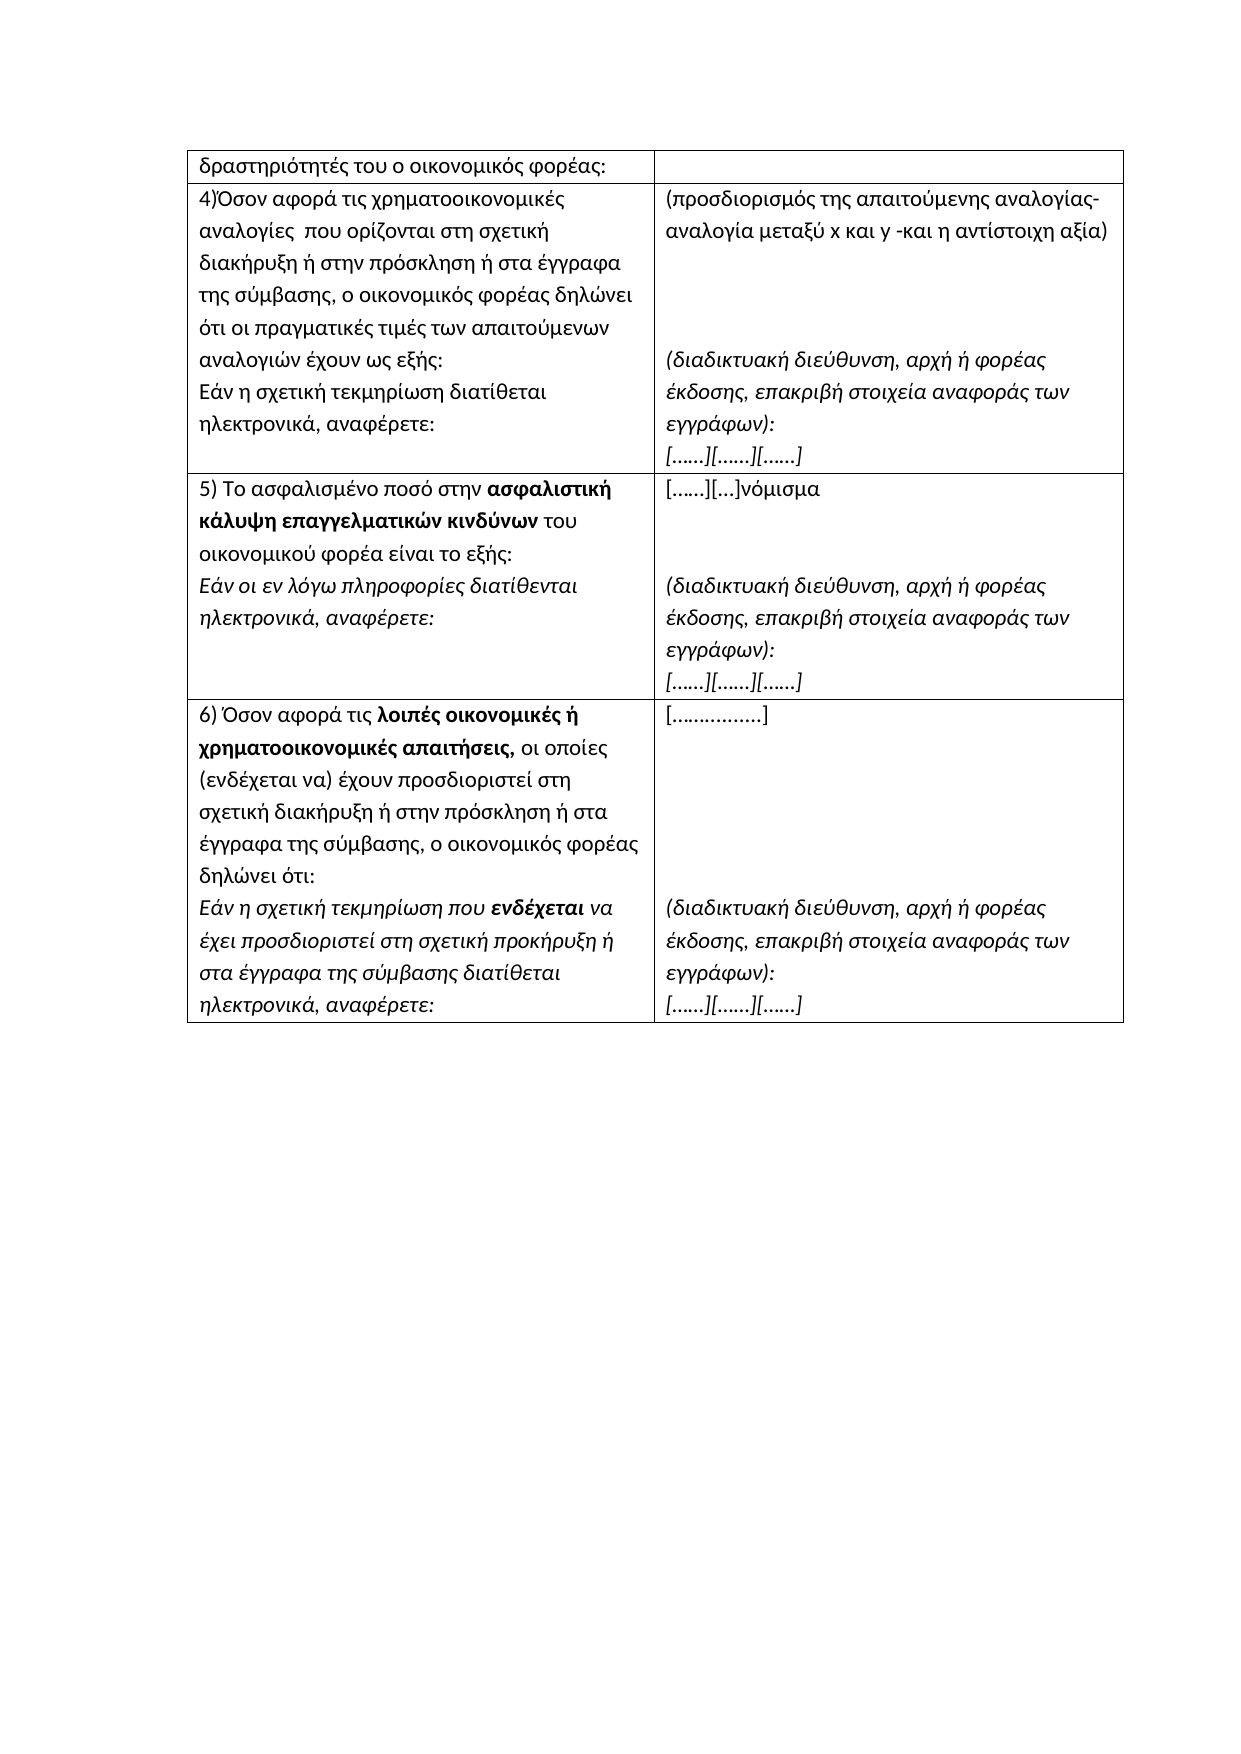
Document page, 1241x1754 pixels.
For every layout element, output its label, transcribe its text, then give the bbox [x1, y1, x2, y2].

table_cell [……][…]νόμισμα (διαδικτυακή διεύθυνση, αρχή ή φορέας έκδοσης, επακριβή στοιχεία αναφοράς των εγγράφων): [……][……][……] [655, 474, 1123, 699]
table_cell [655, 151, 1123, 183]
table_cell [188, 151, 654, 183]
table_cell (προσδιορισμός της απαιτούμενης αναλογίας-αναλογία μεταξύ x και y -και η αντίστοιχη αξία) (διαδικτυακή διεύθυνση, αρχή ή φορέας έκδοσης, επακριβή στοιχεία αναφοράς των εγγράφων): [……][……][……] [655, 184, 1123, 473]
table_cell 4)Όσον αφορά τις χρηματοοικονομικές αναλογίες που ορίζονται στη σχετική διακήρυξη ή στην πρόσκληση ή στα έγγραφα της σύμβασης, ο οικονομικός φορέας δηλώνει ότι οι πραγματικές τιμές των απαιτούμενων αναλογιών έχουν ως εξής: Εάν η σχετική τεκμηρίωση διατίθεται ηλεκτρονικά, αναφέρετε: [188, 184, 654, 473]
table_cell [……..........] (διαδικτυακή διεύθυνση, αρχή ή φορέας έκδοσης, επακριβή στοιχεία αναφοράς των εγγράφων): [……][……][……] [655, 700, 1123, 1022]
table_cell 6) Όσον αφορά τις λοιπές οικονομικές ή χρηματοοικονομικές απαιτήσεις, οι οποίες (ενδέχεται να) έχουν προσδιοριστεί στη σχετική διακήρυξη ή στην πρόσκληση ή στα έγγραφα της σύμβασης, ο οικονομικός φορέας δηλώνει ότι: Εάν η σχετική τεκμηρίωση που ενδέχεται να έχει προσδιοριστεί στη σχετική προκήρυξη ή στα έγγραφα της σύμβασης διατίθεται ηλεκτρονικά, αναφέρετε: [188, 700, 654, 1022]
table_cell 5) Το ασφαλισμένο ποσό στην ασφαλιστική κάλυψη επαγγελματικών κινδύνων του οικονομικού φορέα είναι το εξής: Εάν οι εν λόγω πληροφορίες διατίθενται ηλεκτρονικά, αναφέρετε: [188, 474, 654, 699]
